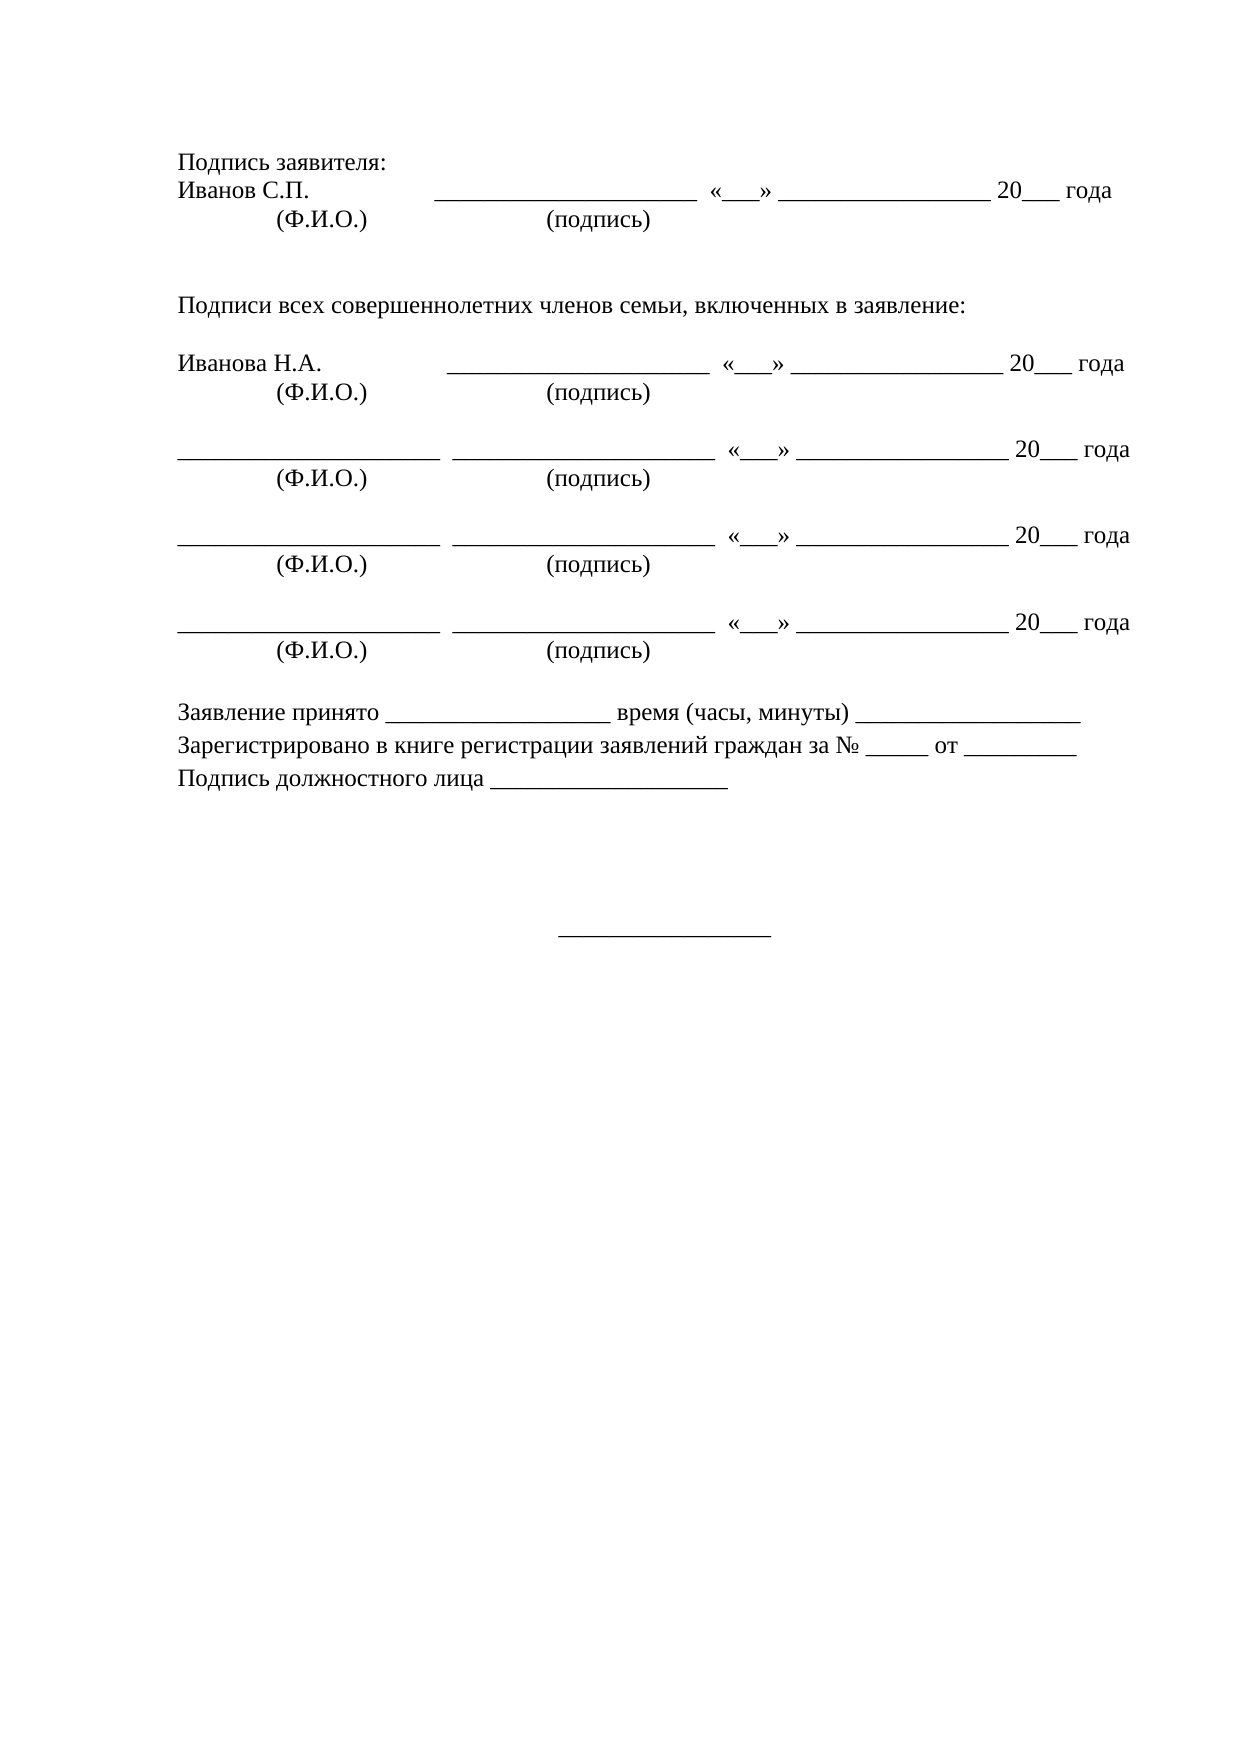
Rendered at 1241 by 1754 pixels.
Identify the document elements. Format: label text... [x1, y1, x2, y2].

text _________________ [177, 911, 1152, 940]
text (Ф.И.О.) (подпись) [251, 377, 1152, 406]
text (Ф.И.О.) (подпись) [251, 636, 1152, 664]
text (Ф.И.О.) (подпись) [251, 204, 1152, 233]
text Иванова Н.А. _____________________ «___» _________________ 20___ года [177, 348, 1152, 377]
text Зарегистрировано в книге регистрации заявлений граждан за № _____ от _________ [177, 730, 1152, 759]
text Заявление принято __________________ время (часы, минуты) __________________ [177, 697, 1152, 726]
text (Ф.И.О.) (подпись) [251, 463, 1152, 492]
text _____________________ _____________________ «___» _________________ 20___ года [177, 607, 1152, 636]
text _____________________ _____________________ «___» _________________ 20___ года [177, 521, 1152, 549]
text _____________________ _____________________ «___» _________________ 20___ года [177, 434, 1152, 463]
text Иванов С.П. _____________________ «___» _________________ 20___ года [177, 176, 1152, 204]
text Подпись должностного лица ___________________ [177, 763, 1152, 792]
text Подписи всех совершеннолетних членов семьи, включенных в заявление: [177, 291, 1152, 319]
text Подпись заявителя: [177, 147, 1152, 176]
text (Ф.И.О.) (подпись) [251, 549, 1152, 578]
